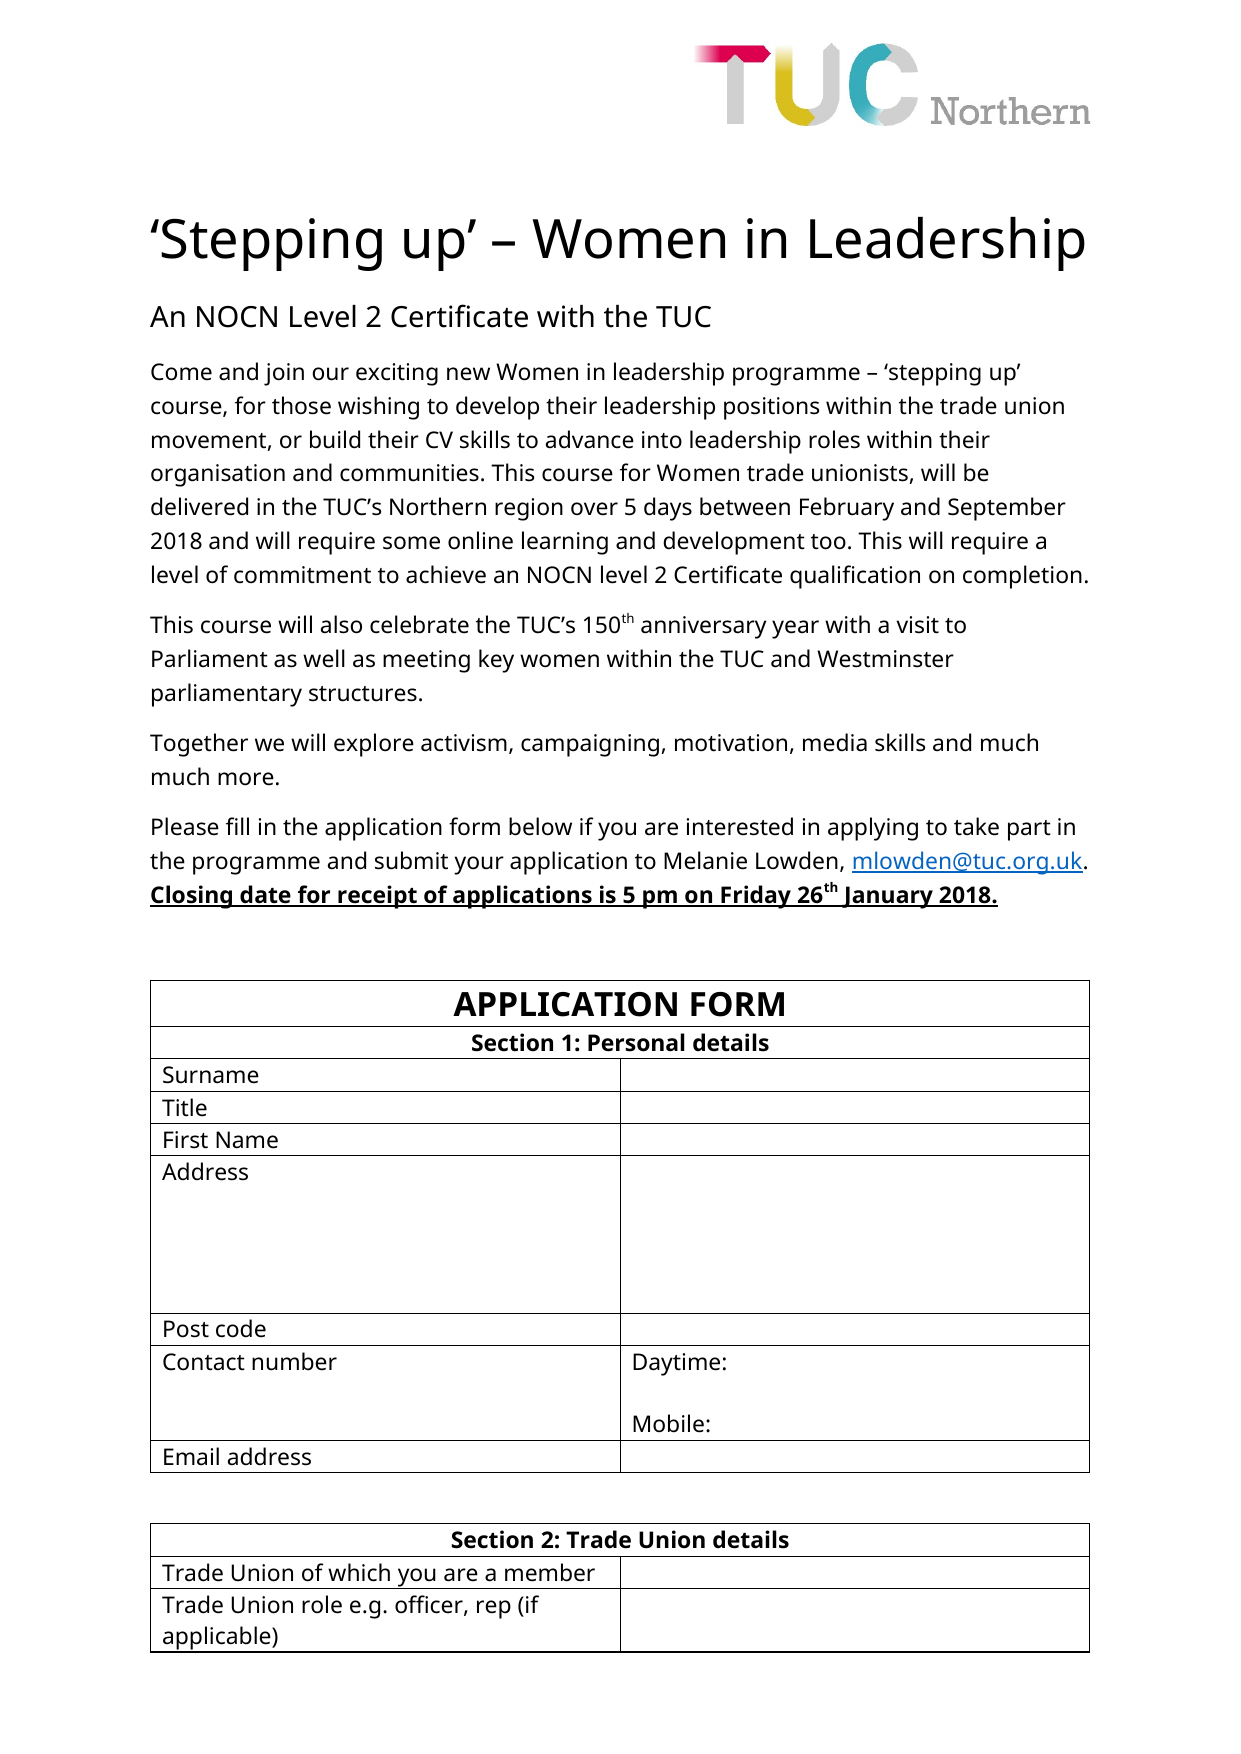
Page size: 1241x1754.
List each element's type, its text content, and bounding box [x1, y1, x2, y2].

table_cell Trade Union of which you are a member [151, 1557, 620, 1588]
table_header APPLICATION FORM [151, 981, 1089, 1026]
table_cell [621, 1441, 1089, 1472]
table_header Section 2: Trade Union details [151, 1524, 1089, 1556]
table_cell Daytime: Mobile: [621, 1346, 1089, 1439]
table_cell [621, 1589, 1089, 1651]
table_cell Surname [151, 1059, 620, 1091]
table_cell [621, 1092, 1089, 1123]
table_cell [621, 1557, 1089, 1588]
table_cell [621, 1124, 1089, 1155]
table_cell Address [151, 1156, 620, 1312]
table_cell Section 1: Personal details [151, 1027, 1089, 1058]
table_cell [621, 1156, 1089, 1312]
text This course will also celebrate the TUC’s 150th anniversary year with a visit to Parliament as well as meeting key women within the TUC and Westminster parliamentary structures. [150, 609, 1090, 708]
text Please fill in the application form below if you are interested in applying to take part in the programme and submit your application to Melanie Lowden, mlowden@tuc.org.uk. Closing date for receipt of applications is 5 pm on Friday 26th January 2018. [150, 811, 1090, 910]
text Together we will explore activism, campaigning, motivation, media skills and much much more. [150, 727, 1090, 792]
text ‘Stepping up’ – Women in Leadership [150, 200, 1090, 274]
text An NOCN Level 2 Certificate with the TUC [150, 297, 1090, 336]
table_cell [621, 1059, 1089, 1091]
table_cell Title [151, 1092, 620, 1123]
table_cell Trade Union role e.g. officer, rep (if applicable) [151, 1589, 620, 1651]
text Come and join our exciting new Women in leadership programme – ‘stepping up’ course, for those wishing to develop their leadership positions within the trade union movement, or build their CV skills to advance into leadership roles within their organisation and communities. This course for Women trade unionists, will be delivered in the TUC’s Northern region over 5 days between February and September 2018 and will require some online learning and development too. This will require a level of commitment to achieve an NOCN level 2 Certificate qualification on completion. [150, 356, 1090, 590]
picture [693, 40, 1091, 130]
table_cell First Name [151, 1124, 620, 1155]
table_cell Post code [151, 1314, 620, 1345]
table_cell [621, 1314, 1089, 1345]
table_cell Email address [151, 1441, 620, 1472]
table_cell Contact number [151, 1346, 620, 1439]
